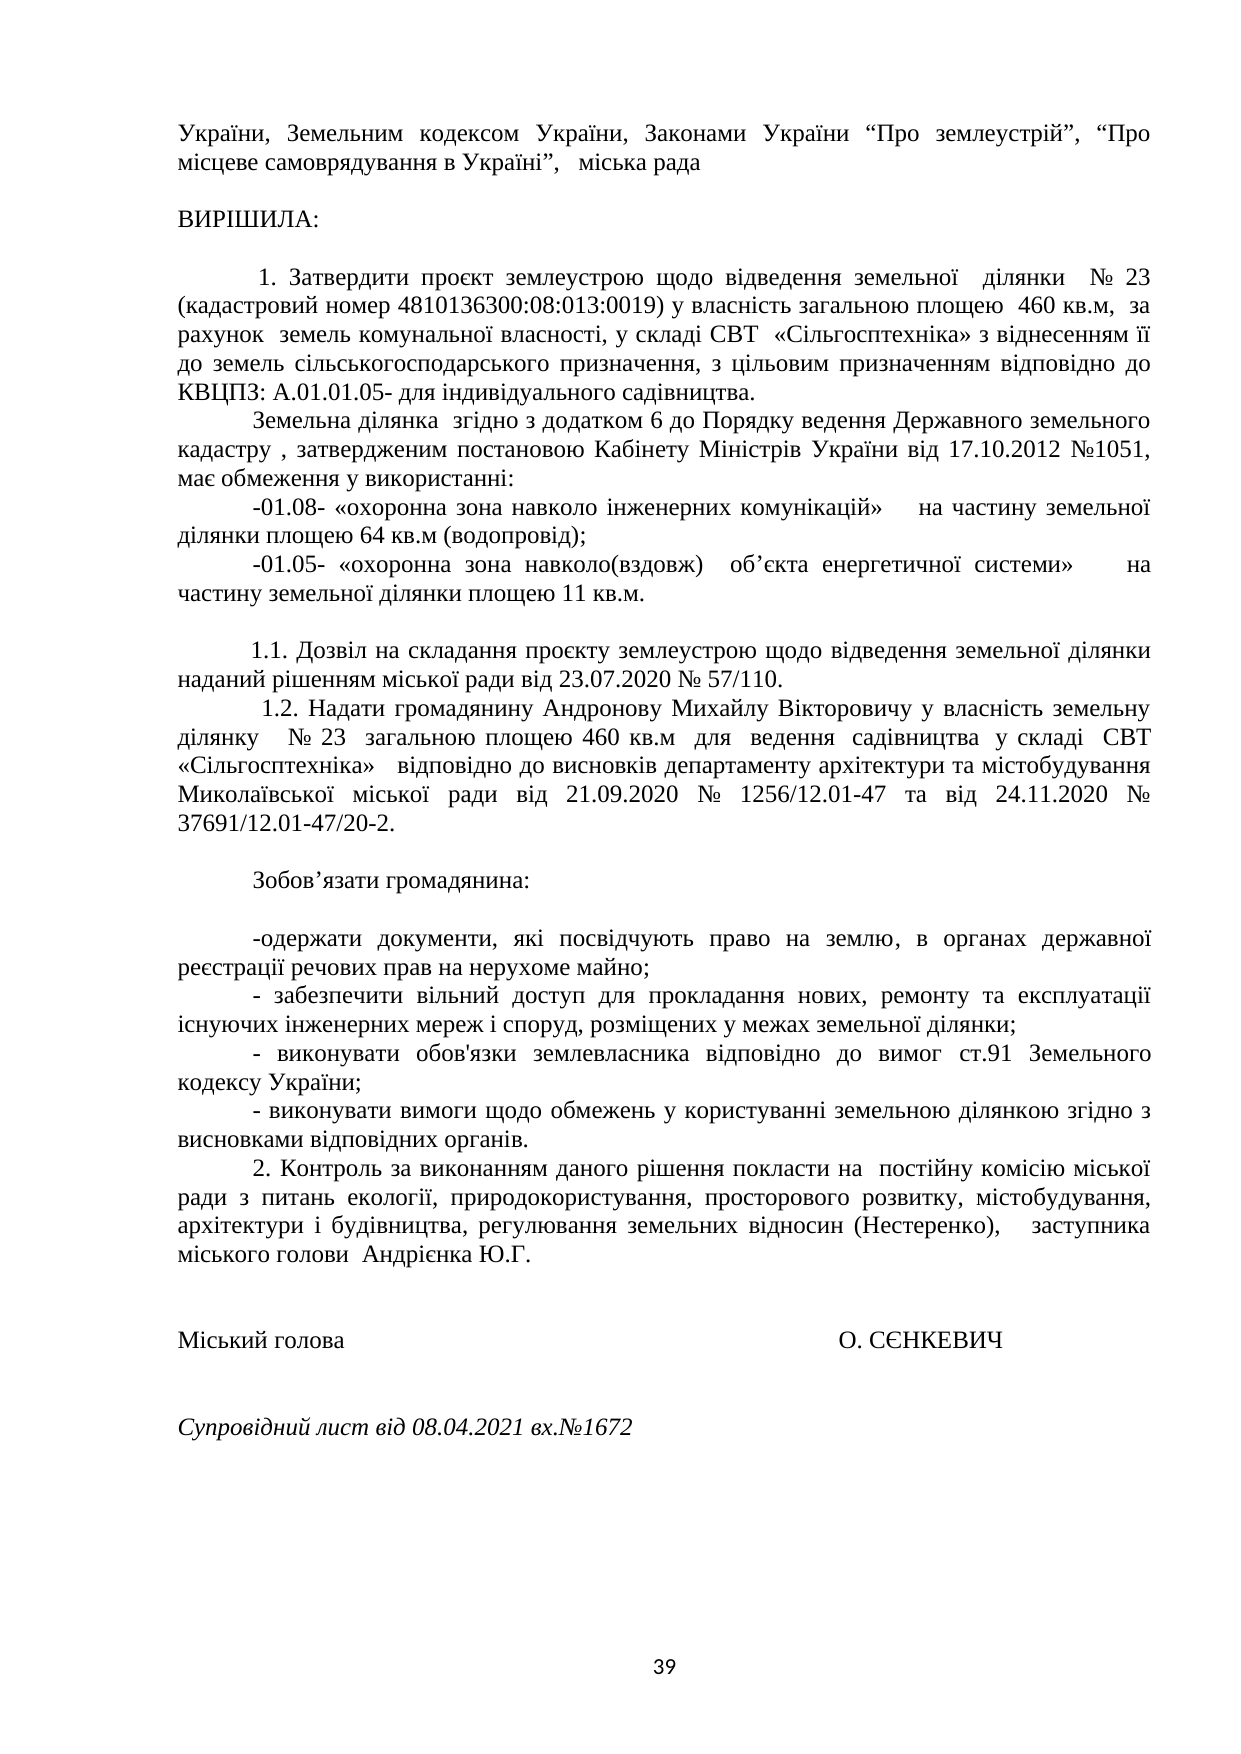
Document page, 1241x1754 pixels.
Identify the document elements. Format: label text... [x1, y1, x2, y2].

text -одержати документи, які посвідчують право на землю, в органах державної реєстрації речових прав на нерухоме майно; [177, 923, 1152, 981]
text Супровідний лист від 08.04.2021 вх.№1672 [177, 1412, 1152, 1441]
text -01.05- «охоронна зона навколо(вздовж) об’єкта енергетичної системи» на частину земельної ділянки площею 11 кв.м. [177, 549, 1152, 607]
text - виконувати обов'язки землевласника відповідно до вимог ст.91 Земельного кодексу України; [177, 1038, 1152, 1096]
text - забезпечити вільний доступ для прокладання нових, ремонту та експлуатації існуючих інженерних мереж і споруд, розміщених у межах земельної ділянки; [177, 981, 1152, 1038]
text Зобов’язати громадянина: [177, 866, 1152, 894]
text ВИРІШИЛА: [177, 204, 1152, 233]
text 1. Затвердити проєкт землеустрою щодо відведення земельної ділянки № 23 (кадастровий номер 4810136300:08:013:0019) у власність загальною площею 460 кв.м, за рахунок земель комунальної власності, у складі СВТ «Сільгосптехніка» з віднесенням її до земель сільськогосподарського призначення, з цільовим призначенням відповідно до КВЦПЗ: А.01.01.05- для індивідуального садівництва. [177, 262, 1152, 406]
text 2. Контроль за виконанням даного рішення покласти на постійну комісію міської ради з питань екології, природокористування, просторового розвитку, містобудування, архітектури і будівництва, регулювання земельних відносин (Нестеренко), заступника міського голови Андрієнка Ю.Г. [177, 1153, 1152, 1268]
text 1.2. Надати громадянину Андронову Михайлу Вікторовичу у власність земельну ділянку № 23 загальною площею 460 кв.м для ведення садівництва у складі СВТ «Сільгосптехніка» відповідно до висновків департаменту архітектури та містобудування Миколаївської міської ради від 21.09.2020 № 1256/12.01-47 та від 24.11.2020 № 37691/12.01-47/20-2. [177, 693, 1152, 837]
text Земельна ділянка згідно з додатком 6 до Порядку ведення Державного земельного кадастру , затвердженим постановою Кабінету Міністрів України від 17.10.2012 №1051, має обмеження у використанні: [177, 406, 1152, 492]
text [177, 118, 1152, 176]
text -01.08- «охоронна зона навколо інженерних комунікацій» на частину земельної ділянки площею 64 кв.м (водопровід); [177, 492, 1152, 549]
text Міський голова О. СЄНКЕВИЧ [177, 1326, 1152, 1354]
text 1.1. Дозвіл на складання проєкту землеустрою щодо відведення земельної ділянки наданий рішенням міської ради від 23.07.2020 № 57/110. [177, 636, 1152, 693]
text - виконувати вимоги щодо обмежень у користуванні земельною ділянкою згідно з висновками відповідних органів. [177, 1096, 1152, 1153]
